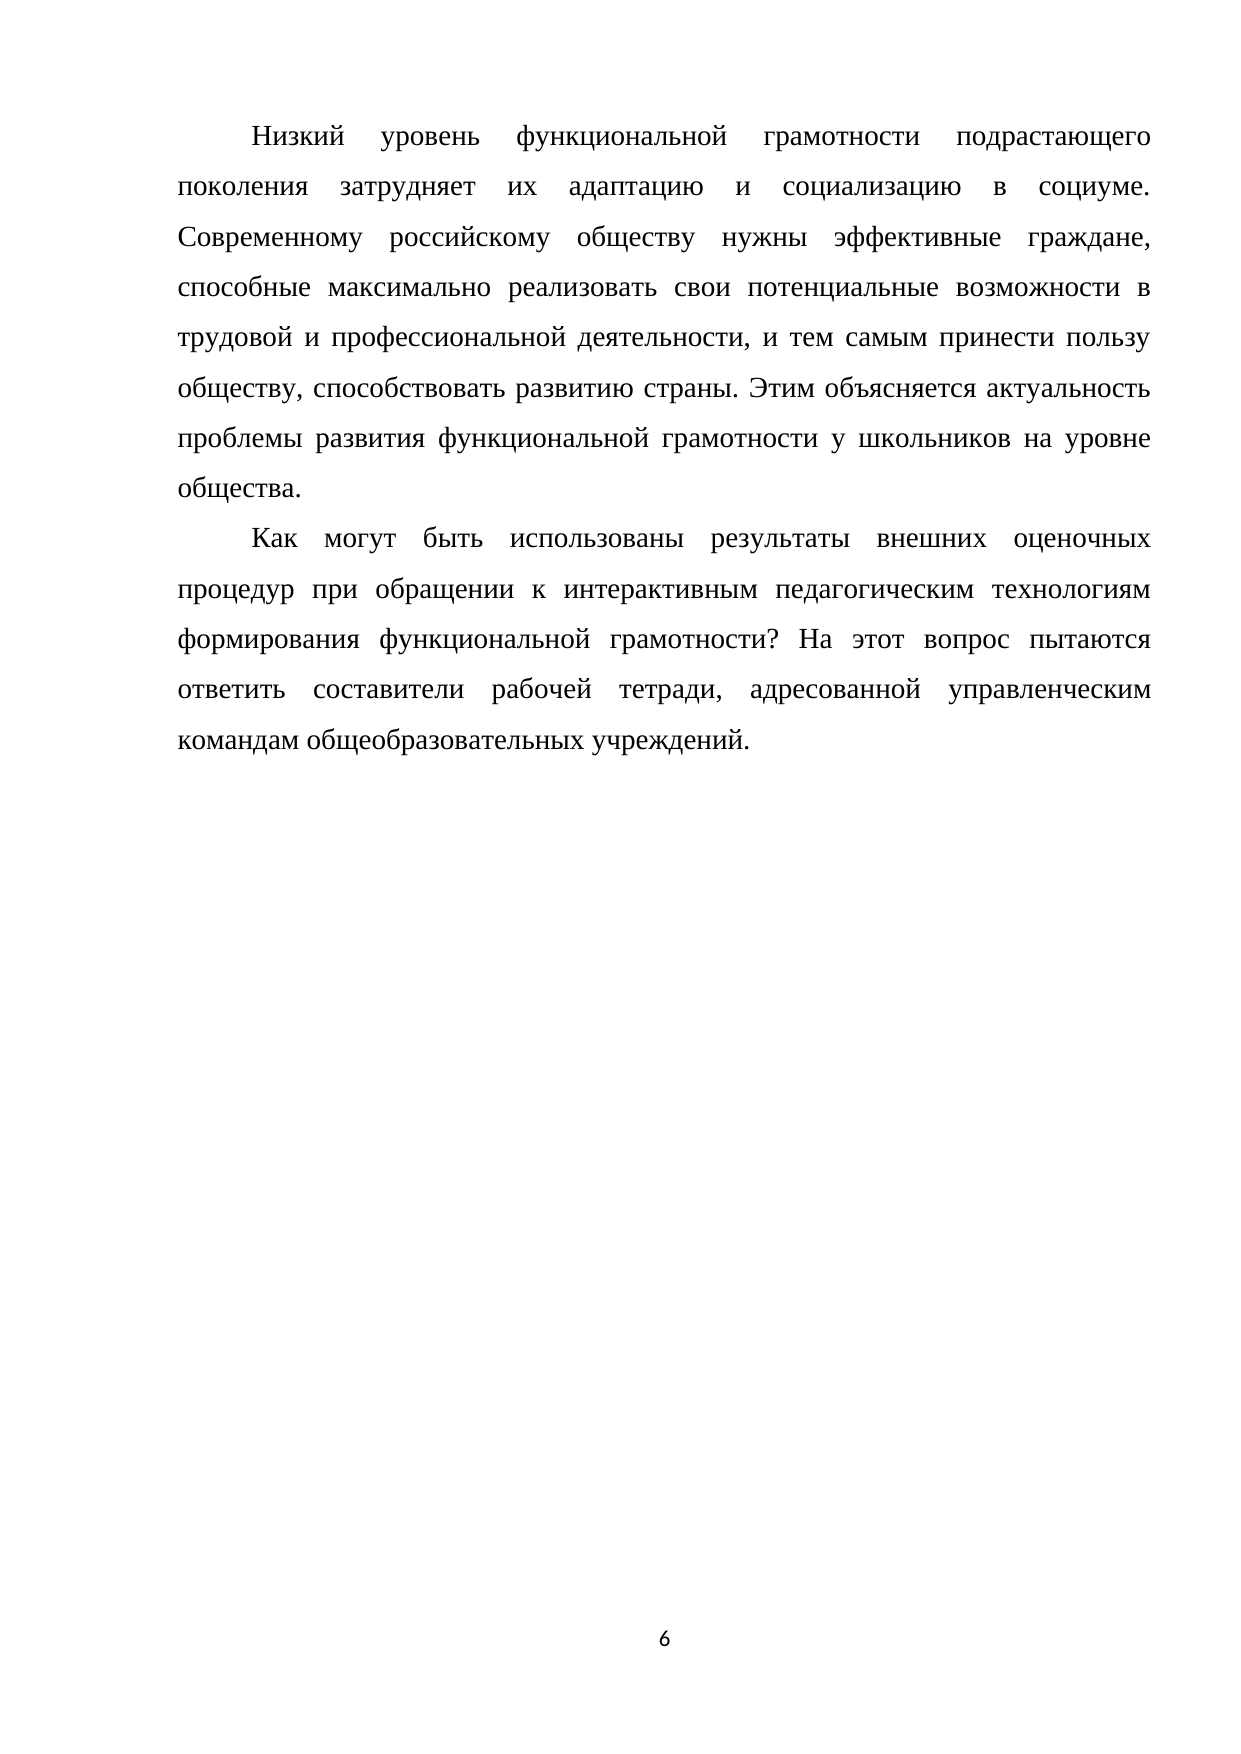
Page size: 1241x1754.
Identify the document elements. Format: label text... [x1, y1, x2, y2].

text Низкий уровень функциональной грамотности подрастающего поколения затрудняет их адаптацию и социализацию в социуме. Современному российскому обществу нужны эффективные граждане, способные максимально реализовать свои потенциальные возможности в трудовой и профессиональной деятельности, и тем самым принести пользу обществу, способствовать развитию страны. Этим объясняется актуальность проблемы развития функциональной грамотности у школьников на уровне общества. [177, 118, 1152, 504]
text Как могут быть использованы результаты внешних оценочных процедур при обращении к интерактивным педагогическим технологиям формирования функциональной грамотности? На этот вопрос пытаются ответить составители рабочей тетради, адресованной управленческим командам общеобразовательных учреждений. [177, 521, 1152, 755]
